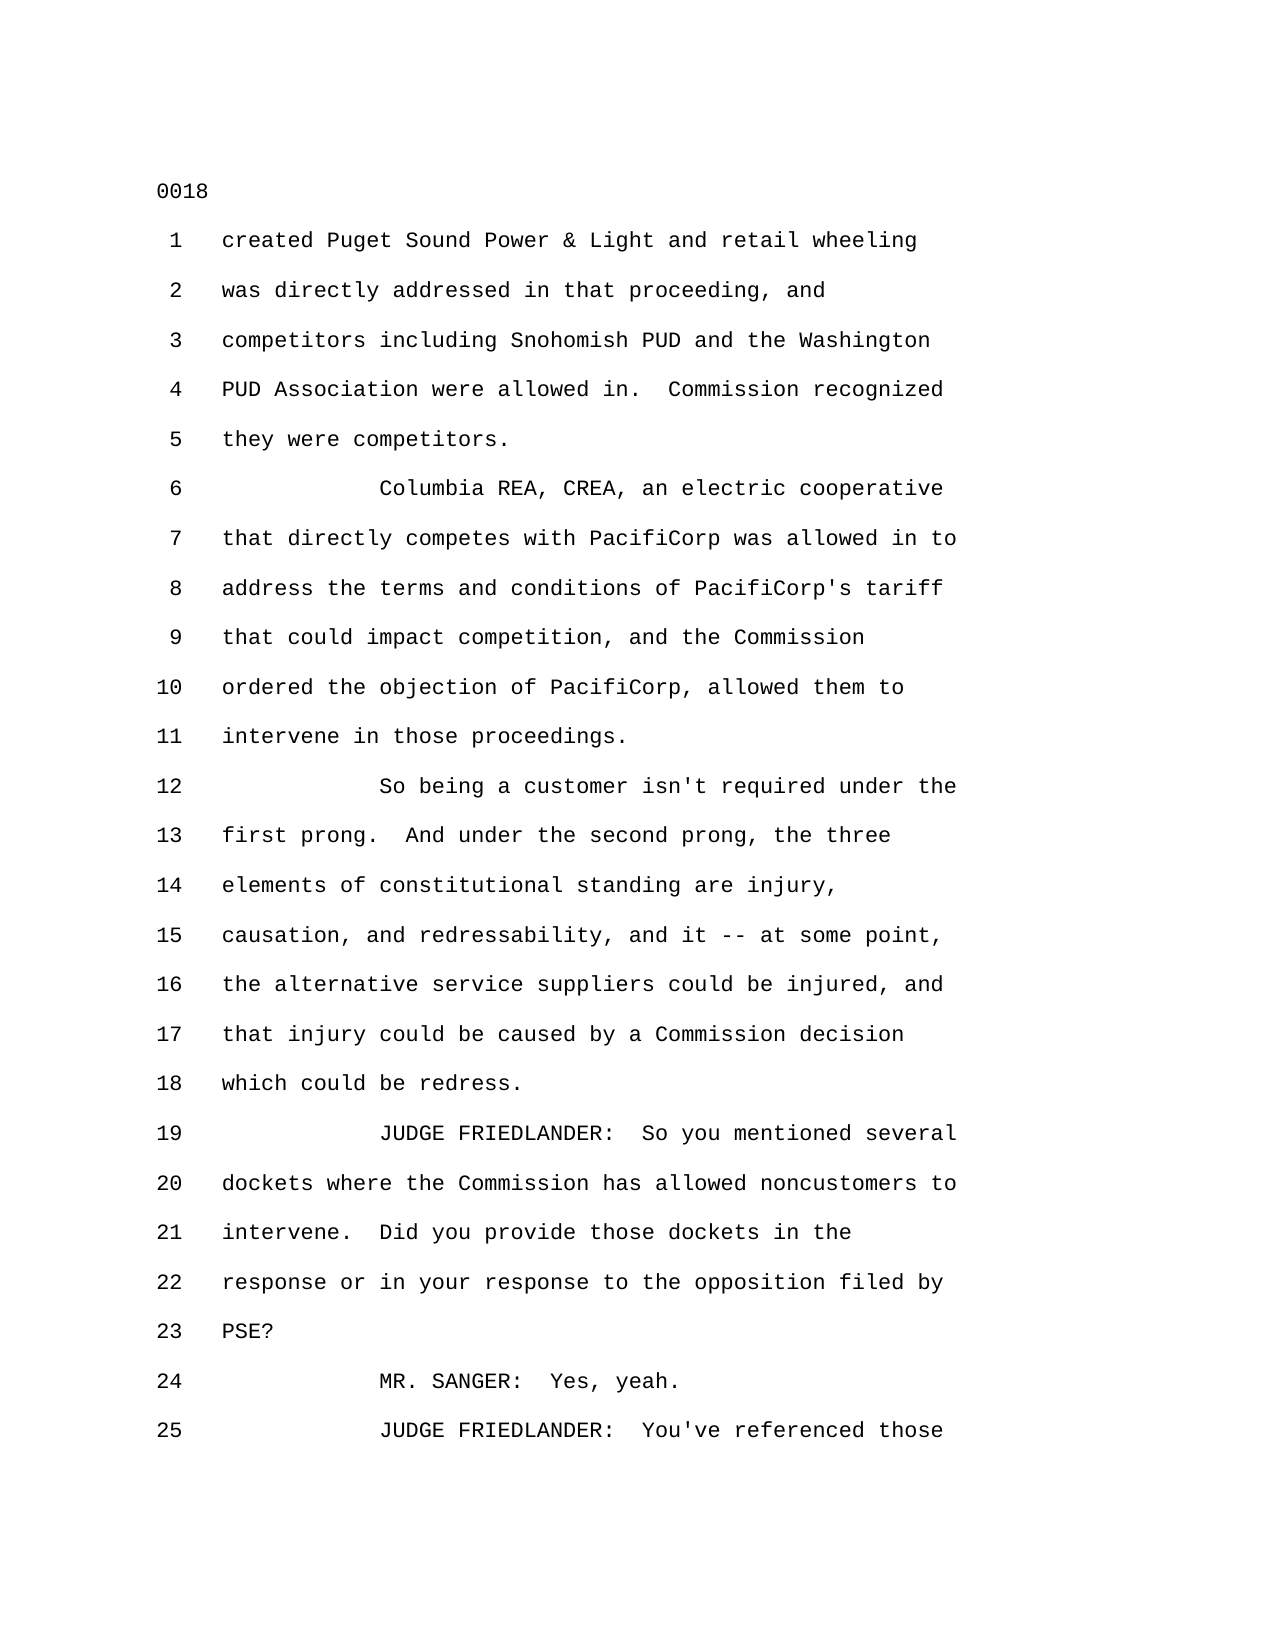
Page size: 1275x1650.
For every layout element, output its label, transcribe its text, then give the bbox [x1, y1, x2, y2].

text 24 MR. SANGER: Yes, yeah. [156, 1370, 1119, 1395]
text 14 elements of constitutional standing are injury, [156, 874, 1119, 899]
text 22 response or in your response to the opposition filed by [156, 1271, 1119, 1296]
text 23 PSE? [156, 1320, 1119, 1345]
text 16 the alternative service suppliers could be injured, and [156, 973, 1119, 998]
text 17 that injury could be caused by a Commission decision [156, 1023, 1119, 1048]
text 25 JUDGE FRIEDLANDER: You've referenced those [156, 1419, 1119, 1444]
text 15 causation, and redressability, and it -- at some point, [156, 924, 1119, 948]
text 11 intervene in those proceedings. [156, 725, 1119, 750]
text 4 PUD Association were allowed in. Commission recognized [156, 378, 1119, 403]
text 0018 [156, 180, 1119, 205]
text 1 created Puget Sound Power & Light and retail wheeling [156, 229, 1119, 254]
text 20 dockets where the Commission has allowed noncustomers to [156, 1172, 1119, 1196]
text 12 So being a customer isn't required under the [156, 775, 1119, 800]
text 9 that could impact competition, and the Commission [156, 626, 1119, 651]
text 21 intervene. Did you provide those dockets in the [156, 1221, 1119, 1246]
text 2 was directly addressed in that proceeding, and [156, 279, 1119, 304]
text 8 address the terms and conditions of PacifiCorp's tariff [156, 577, 1119, 601]
text 19 JUDGE FRIEDLANDER: So you mentioned several [156, 1122, 1119, 1147]
text 18 which could be redress. [156, 1072, 1119, 1097]
text 5 they were competitors. [156, 428, 1119, 453]
text 10 ordered the objection of PacifiCorp, allowed them to [156, 676, 1119, 701]
text 7 that directly competes with PacifiCorp was allowed in to [156, 527, 1119, 552]
text 6 Columbia REA, CREA, an electric cooperative [156, 477, 1119, 502]
text 13 first prong. And under the second prong, the three [156, 824, 1119, 849]
text 3 competitors including Snohomish PUD and the Washington [156, 329, 1119, 353]
